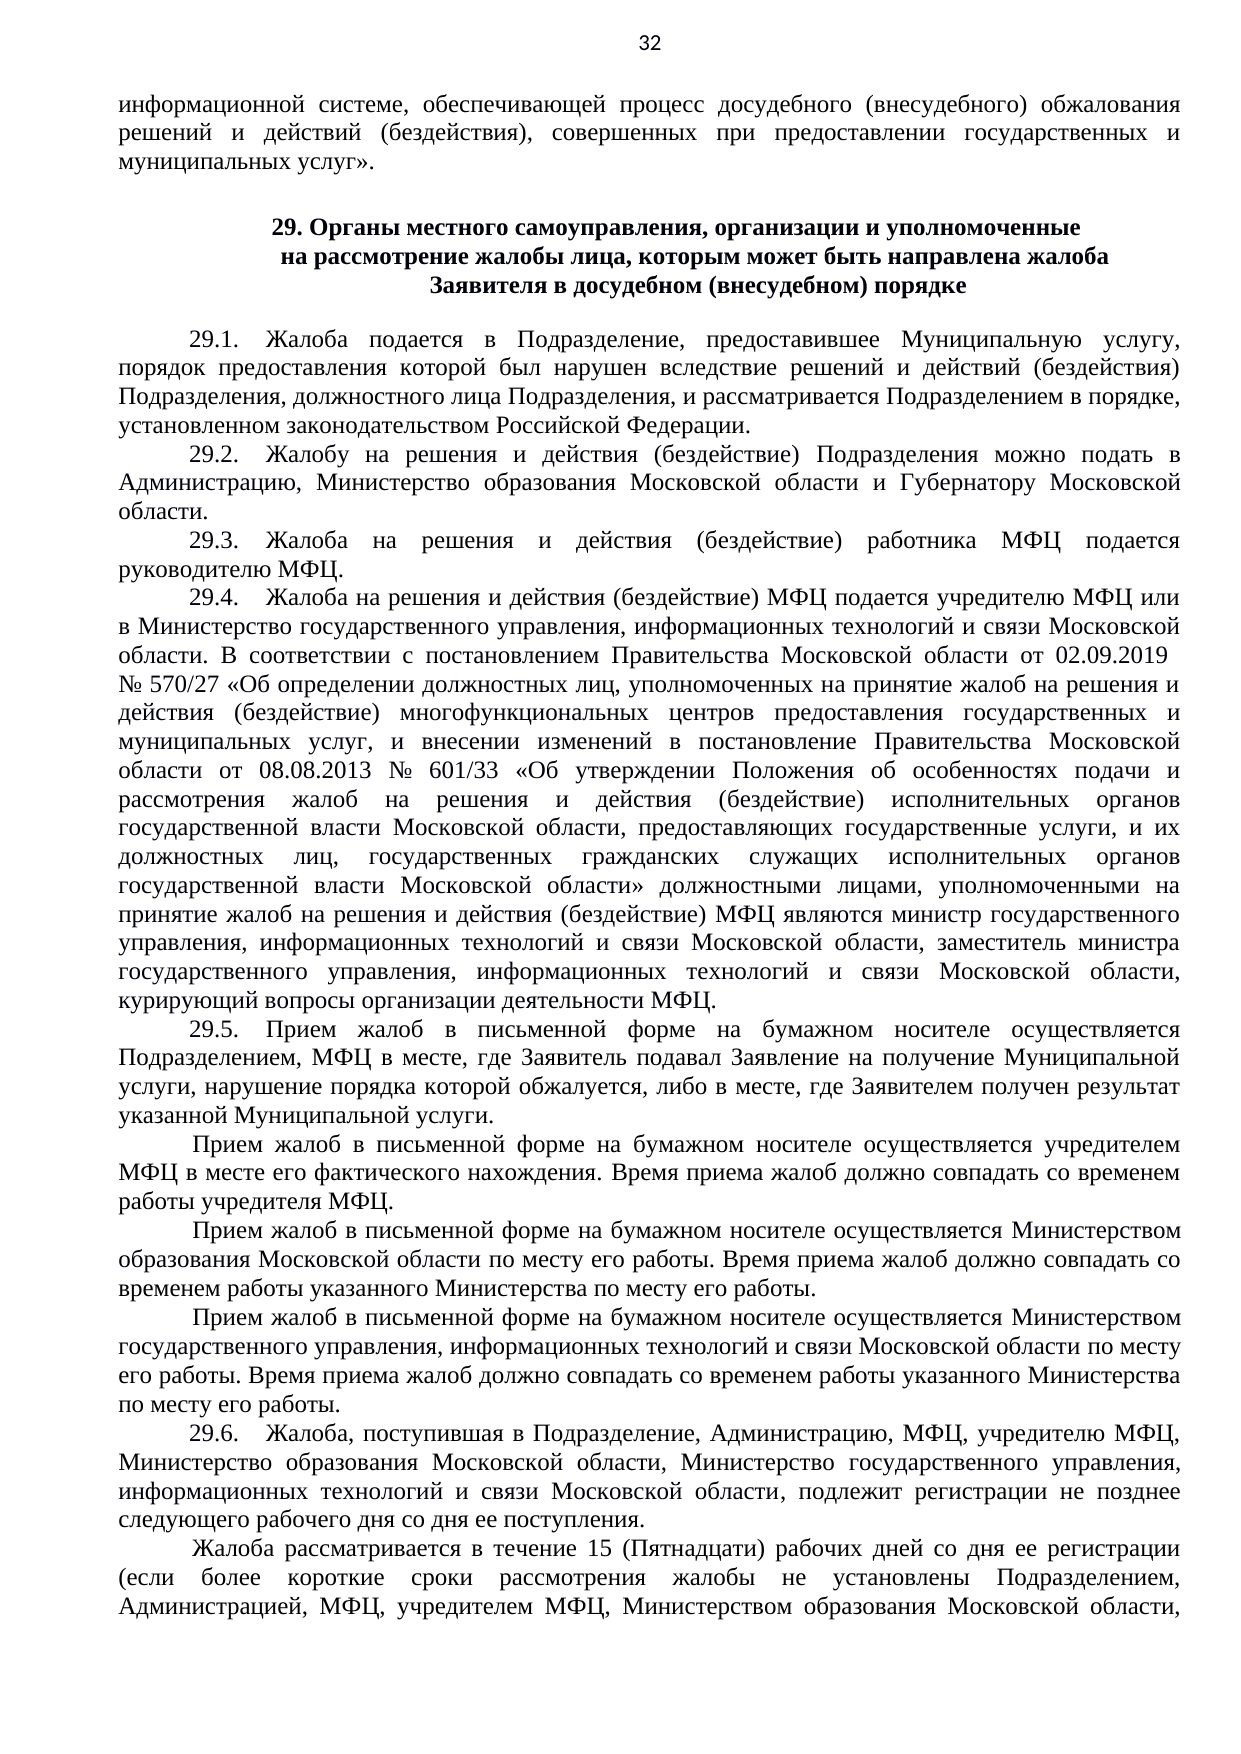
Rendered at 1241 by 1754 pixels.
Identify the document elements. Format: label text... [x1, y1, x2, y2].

text Прием жалоб в письменной форме на бумажном носителе осуществляется Министерством государственного управления, информационных технологий и связи Московской области по месту его работы. Время приема жалоб должно совпадать со временем работы указанного Министерства по месту его работы. [118, 1302, 1181, 1418]
list Жалоба на решения и действия (бездействие) МФЦ подается учредителю МФЦ или в Министерство государственного управления, информационных технологий и связи Московской области. В соответствии с постановлением Правительства Московской области от 02.09.2019 № 570/27 «Об определении должностных лиц, уполномоченных на принятие жалоб на решения и действия (бездействие) многофункциональных центров предоставления государственных и муниципальных услуг, и внесении изменений в постановление Правительства Московской области от 08.08.2013 № 601/33 «Об утверждении Положения об особенностях подачи и рассмотрения жалоб на решения и действия (бездействие) исполнительных органов государственной власти Московской области, предоставляющих государственные услуги, и их должностных лиц, государственных гражданских служащих исполнительных органов государственной власти Московской области» должностными лицами, уполномоченными на принятие жалоб на решения и действия (бездействие) МФЦ являются министр государственного управления, информационных технологий и связи Московской области, заместитель министра государственного управления, информационных технологий и связи Московской области, курирующий вопросы организации деятельности МФЦ. [118, 582, 1181, 1014]
list Прием жалоб в письменной форме на бумажном носителе осуществляется Подразделением, МФЦ в месте, где Заявитель подавал Заявление на получение Муниципальной услуги, нарушение порядка которой обжалуется, либо в месте, где Заявителем получен результат указанной Муниципальной услуги. [118, 1014, 1181, 1129]
list Жалоба, поступившая в Подразделение, Администрацию, МФЦ, учредителю МФЦ, Министерство образования Московской области, Министерство государственного управления, информационных технологий и связи Московской области, подлежит регистрации не позднее следующего рабочего дня со дня ее поступления. [118, 1418, 1181, 1533]
list Жалобу на решения и действия (бездействие) Подразделения можно подать в Администрацию, Министерство образования Московской области и Губернатору Московской области. [118, 439, 1181, 525]
list Жалоба подается в Подразделение, предоставившее Муниципальную услугу, порядок предоставления которой был нарушен вследствие решений и действий (бездействия) Подразделения, должностного лица Подразделения, и рассматривается Подразделением в порядке, установленном законодательством Российской Федерации. [118, 324, 1181, 439]
text Прием жалоб в письменной форме на бумажном носителе осуществляется учредителем МФЦ в месте его фактического нахождения. Время приема жалоб должно совпадать со временем работы учредителя МФЦ. [118, 1129, 1181, 1215]
text Прием жалоб в письменной форме на бумажном носителе осуществляется Министерством образования Московской области по месту его работы. Время приема жалоб должно совпадать со временем работы указанного Министерства по месту его работы. [118, 1215, 1181, 1302]
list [118, 89, 1181, 175]
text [118, 1533, 1181, 1619]
list Жалоба на решения и действия (бездействие) работника МФЦ подается руководителю МФЦ. [118, 525, 1181, 582]
list Органы местного самоуправления, организации и уполномоченные на рассмотрение жалобы лица, которым может быть направлена жалоба Заявителя в досудебном (внесудебном) порядке [177, 212, 1181, 299]
